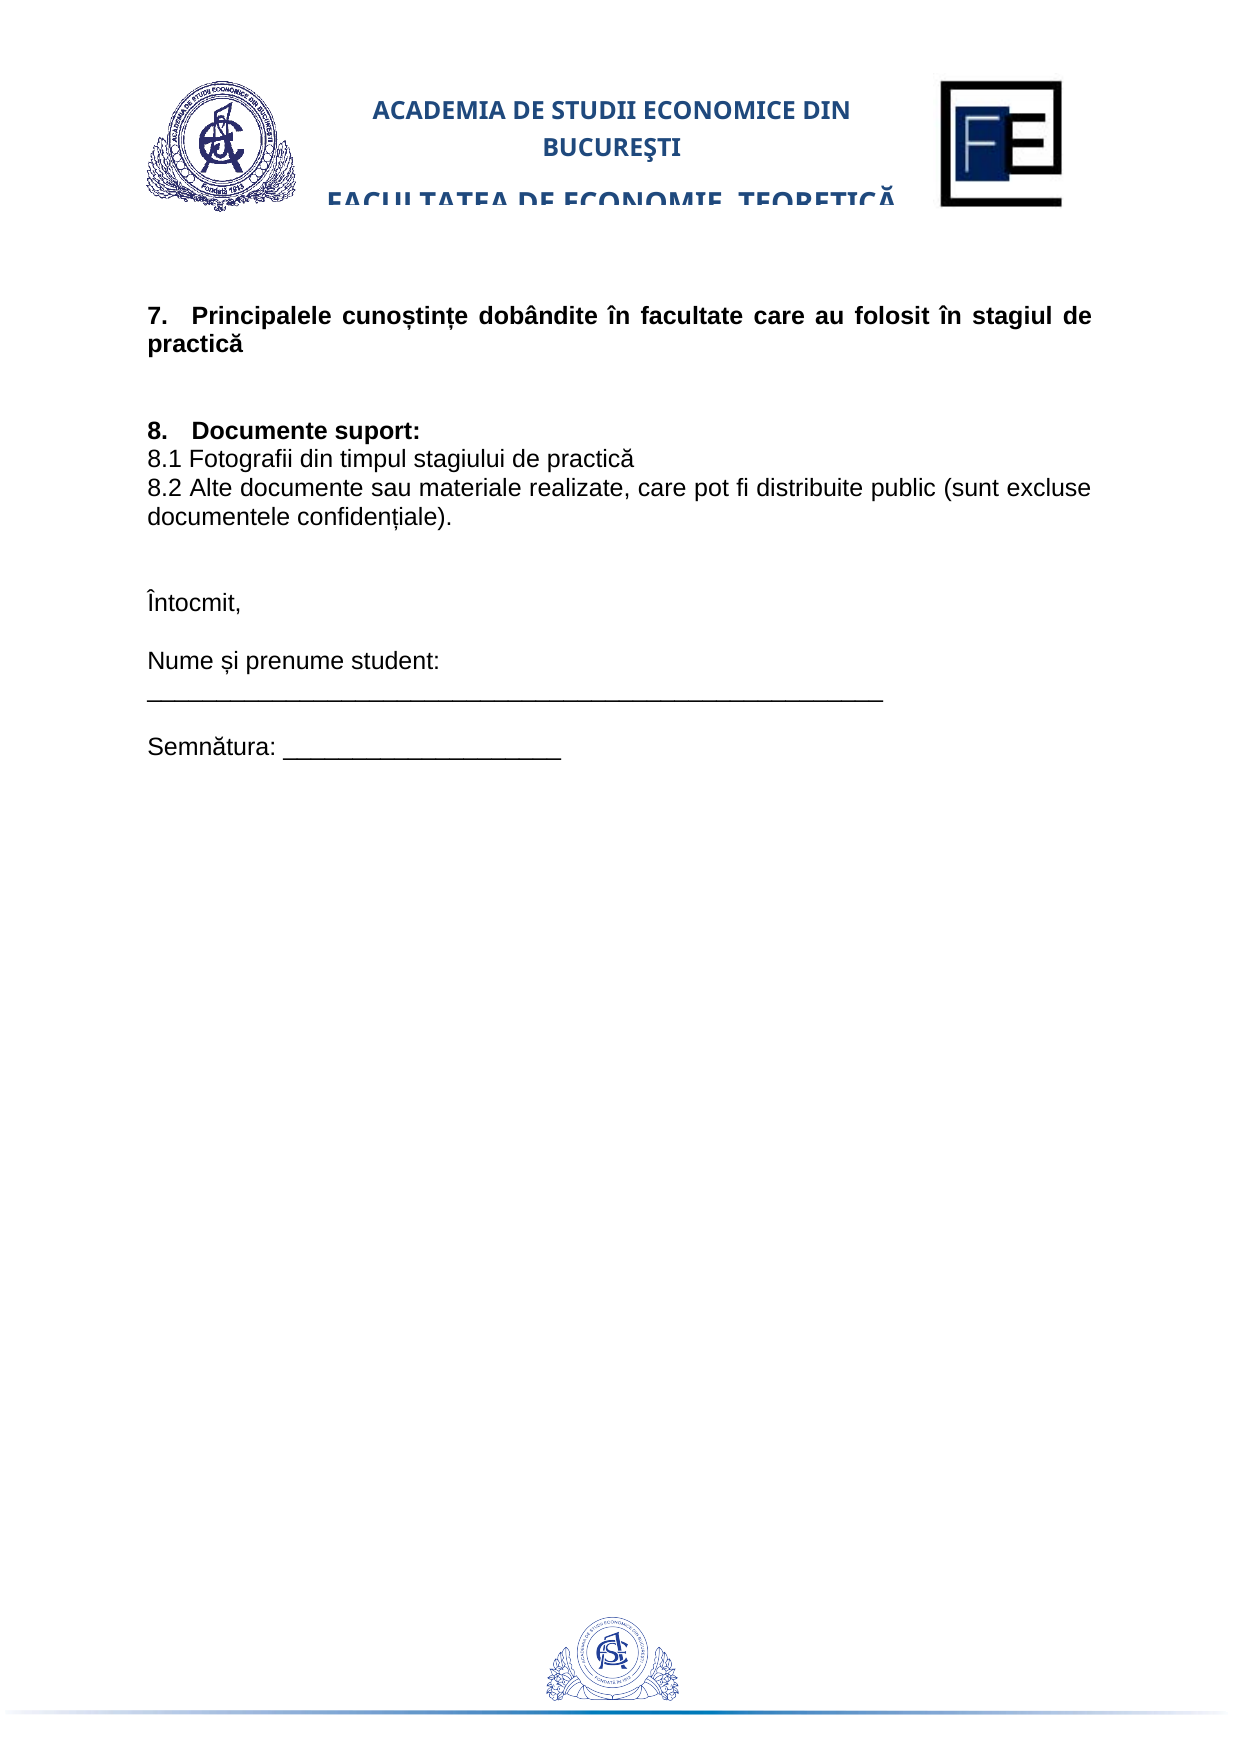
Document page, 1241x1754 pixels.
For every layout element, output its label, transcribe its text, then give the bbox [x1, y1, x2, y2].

text Semnătura: ____________________ [147, 732, 1093, 761]
text 8.2 Alte documente sau materiale realizate, care pot fi distribuite public (sunt excluse documentele confidențiale). [147, 473, 1093, 531]
text 8. Documente suport: [147, 416, 1093, 444]
text Întocmit, [147, 588, 1093, 617]
text 7. Principalele cunoștințe dobândite în facultate care au folosit în stagiul de practică [147, 301, 1093, 358]
picture [933, 73, 1070, 212]
text Nume și prenume student: _____________________________________________________ [147, 646, 1093, 703]
text 8.1 Fotografii din timpul stagiului de practică [147, 444, 1093, 473]
picture [146, 81, 296, 212]
picture [0, 1564, 1232, 1754]
